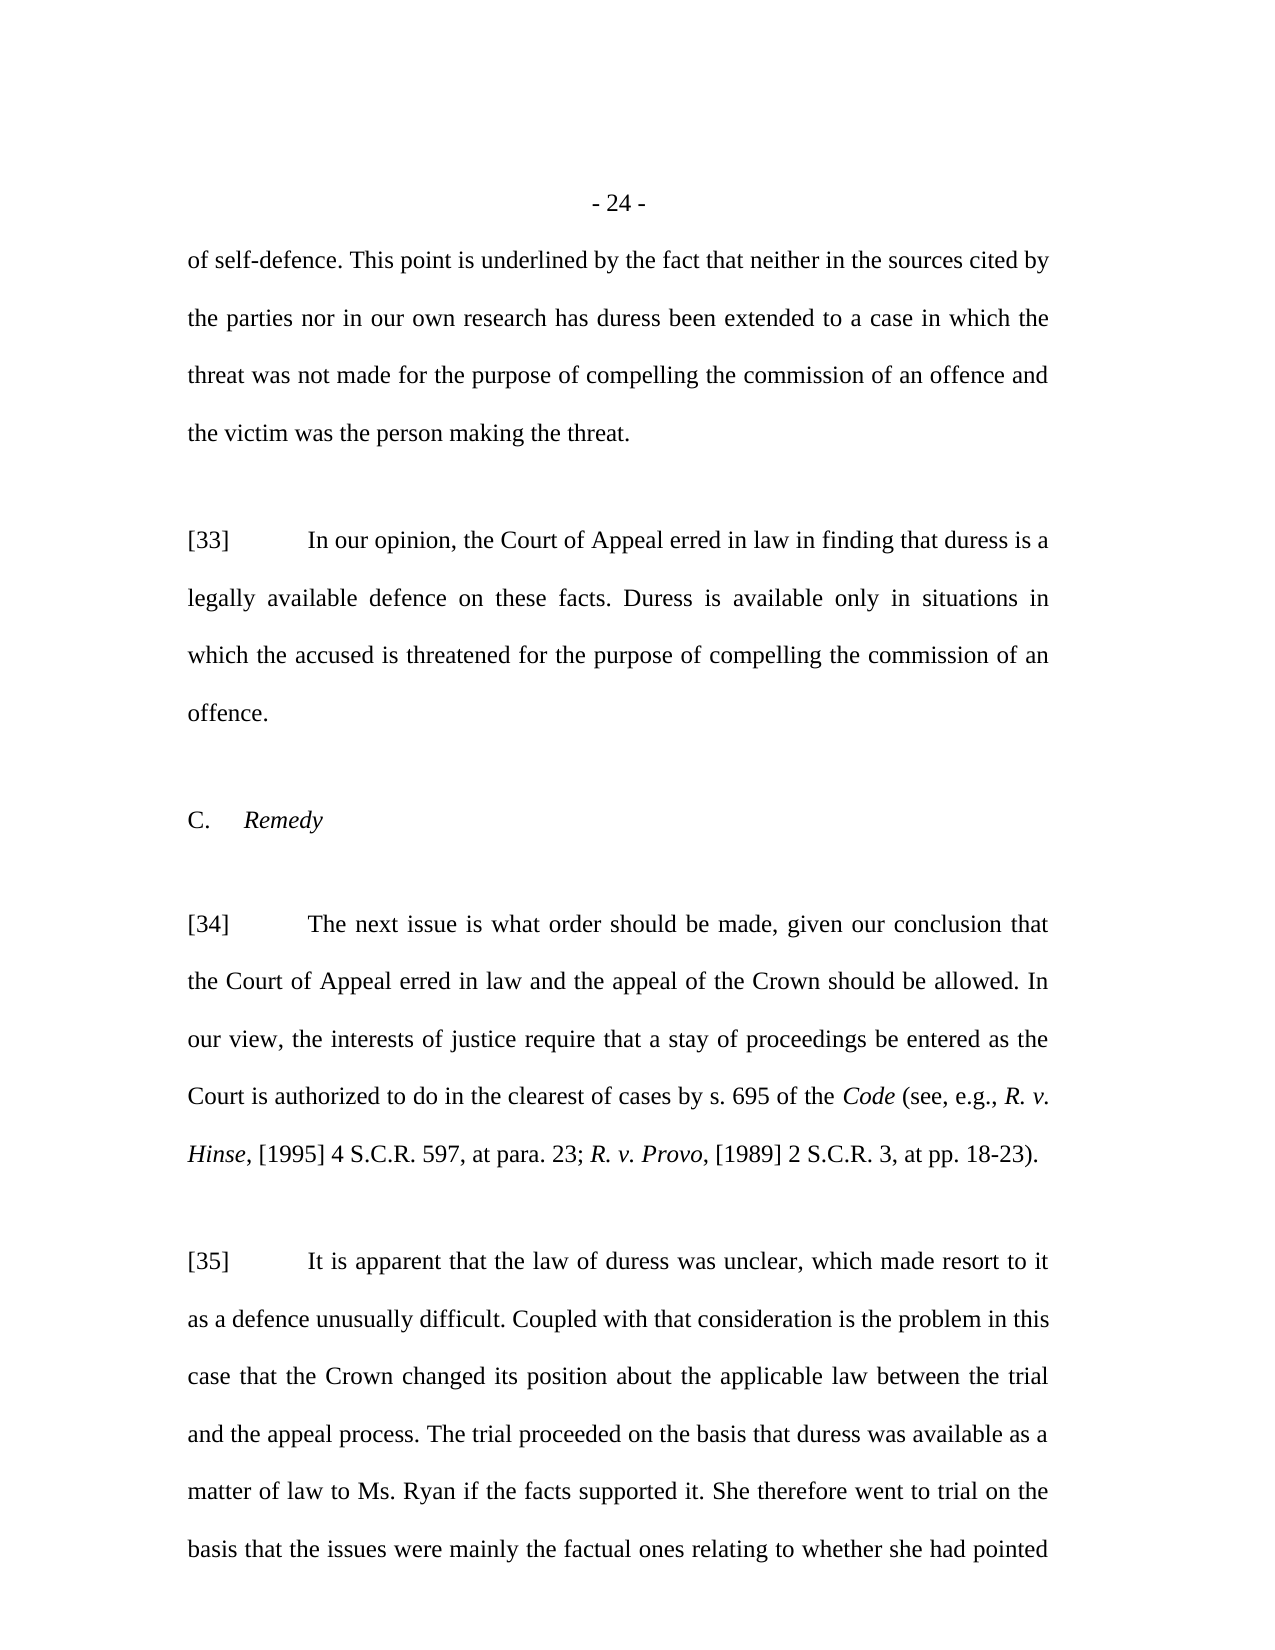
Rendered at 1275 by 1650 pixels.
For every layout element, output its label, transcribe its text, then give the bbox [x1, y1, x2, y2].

title C. Remedy [187, 805, 1050, 834]
text In our opinion, the Court of Appeal erred in law in finding that duress is a legally available defence on these facts. Duress is available only in situations in which the accused is threatened for the purpose of compelling the commission of an offence. [187, 525, 1050, 726]
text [187, 245, 1050, 446]
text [187, 1246, 1050, 1563]
text The next issue is what order should be made, given our conclusion that the Court of Appeal erred in law and the appeal of the Crown should be allowed. In our view, the interests of justice require that a stay of proceedings be entered as the Court is authorized to do in the clearest of cases by s. 695 of the Code (see, e.g., R. v. Hinse, [1995] 4 S.C.R. 597, at para. 23; R. v. Provo, [1989] 2 S.C.R. 3, at pp. 18-23). [187, 909, 1050, 1168]
